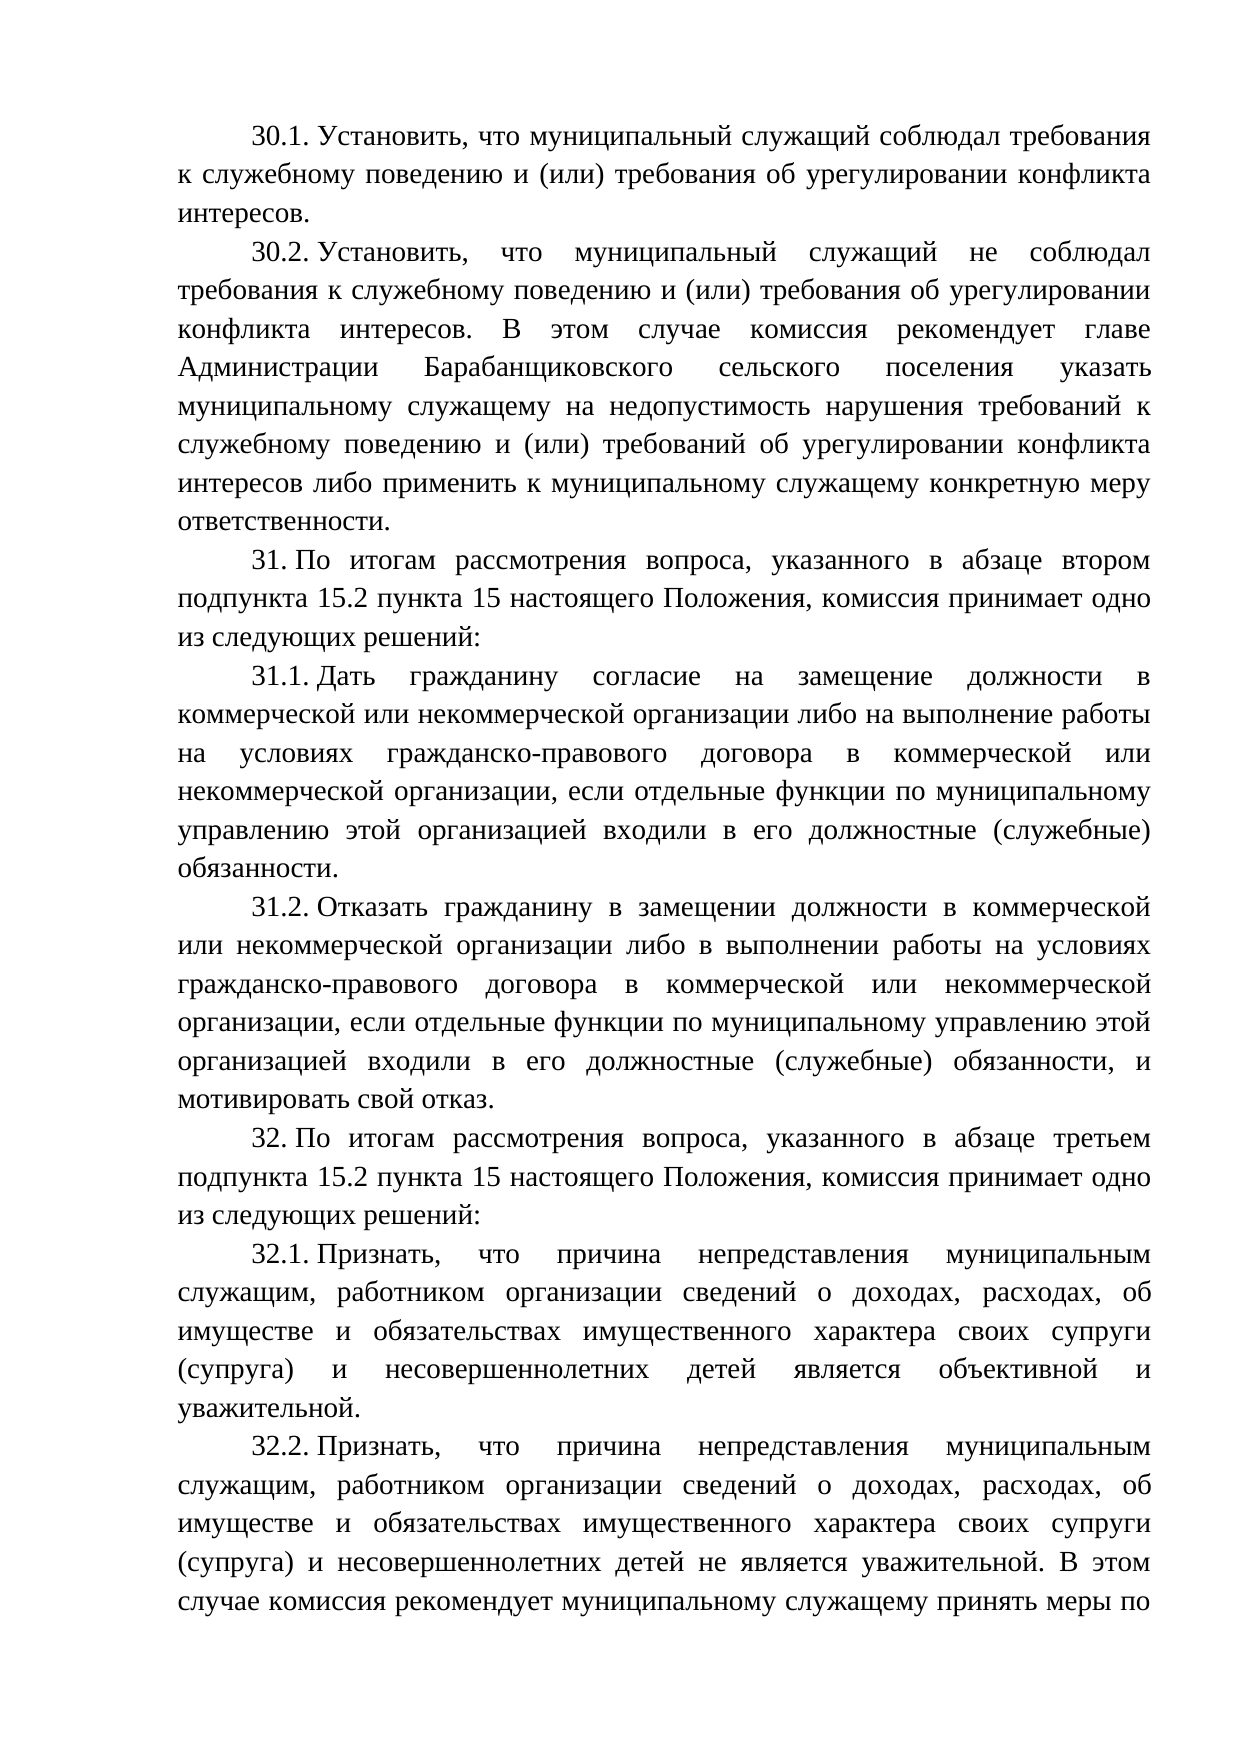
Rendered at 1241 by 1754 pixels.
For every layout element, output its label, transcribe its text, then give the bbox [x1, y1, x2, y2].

text 31.2. Отказать гражданину в замещении должности в коммерческой или некоммерческой организации либо в выполнении работы на условиях гражданско-правового договора в коммерческой или некоммерческой организации, если отдельные функции по муниципальному управлению этой организацией входили в его должностные (служебные) обязанности, и мотивировать свой отказ. [177, 889, 1152, 1115]
text 32. По итогам рассмотрения вопроса, указанного в абзаце третьем подпункта 15.2 пункта 15 настоящего Положения, комиссия принимает одно из следующих решений: [177, 1120, 1152, 1231]
text 30.2. Установить, что муниципальный служащий не соблюдал требования к служебному поведению и (или) требования об урегулировании конфликта интересов. В этом случае комиссия рекомендует главе Администрации Барабанщиковского сельского поселения указать муниципальному служащему на недопустимость нарушения требований к служебному поведению и (или) требований об урегулировании конфликта интересов либо применить к муниципальному служащему конкретную меру ответственности. [177, 234, 1152, 537]
text 30.1. Установить, что муниципальный служащий соблюдал требования к служебному поведению и (или) требования об урегулировании конфликта интересов. [177, 118, 1152, 229]
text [177, 1428, 1152, 1616]
text 31.1. Дать гражданину согласие на замещение должности в коммерческой или некоммерческой организации либо на выполнение работы на условиях гражданско-правового договора в коммерческой или некоммерческой организации, если отдельные функции по муниципальному управлению этой организацией входили в его должностные (служебные) обязанности. [177, 658, 1152, 884]
text 32.1. Признать, что причина непредставления муниципальным служащим, работником организации сведений о доходах, расходах, об имуществе и обязательствах имущественного характера своих супруги (супруга) и несовершеннолетних детей является объективной и уважительной. [177, 1236, 1152, 1423]
text 31. По итогам рассмотрения вопроса, указанного в абзаце втором подпункта 15.2 пункта 15 настоящего Положения, комиссия принимает одно из следующих решений: [177, 542, 1152, 653]
